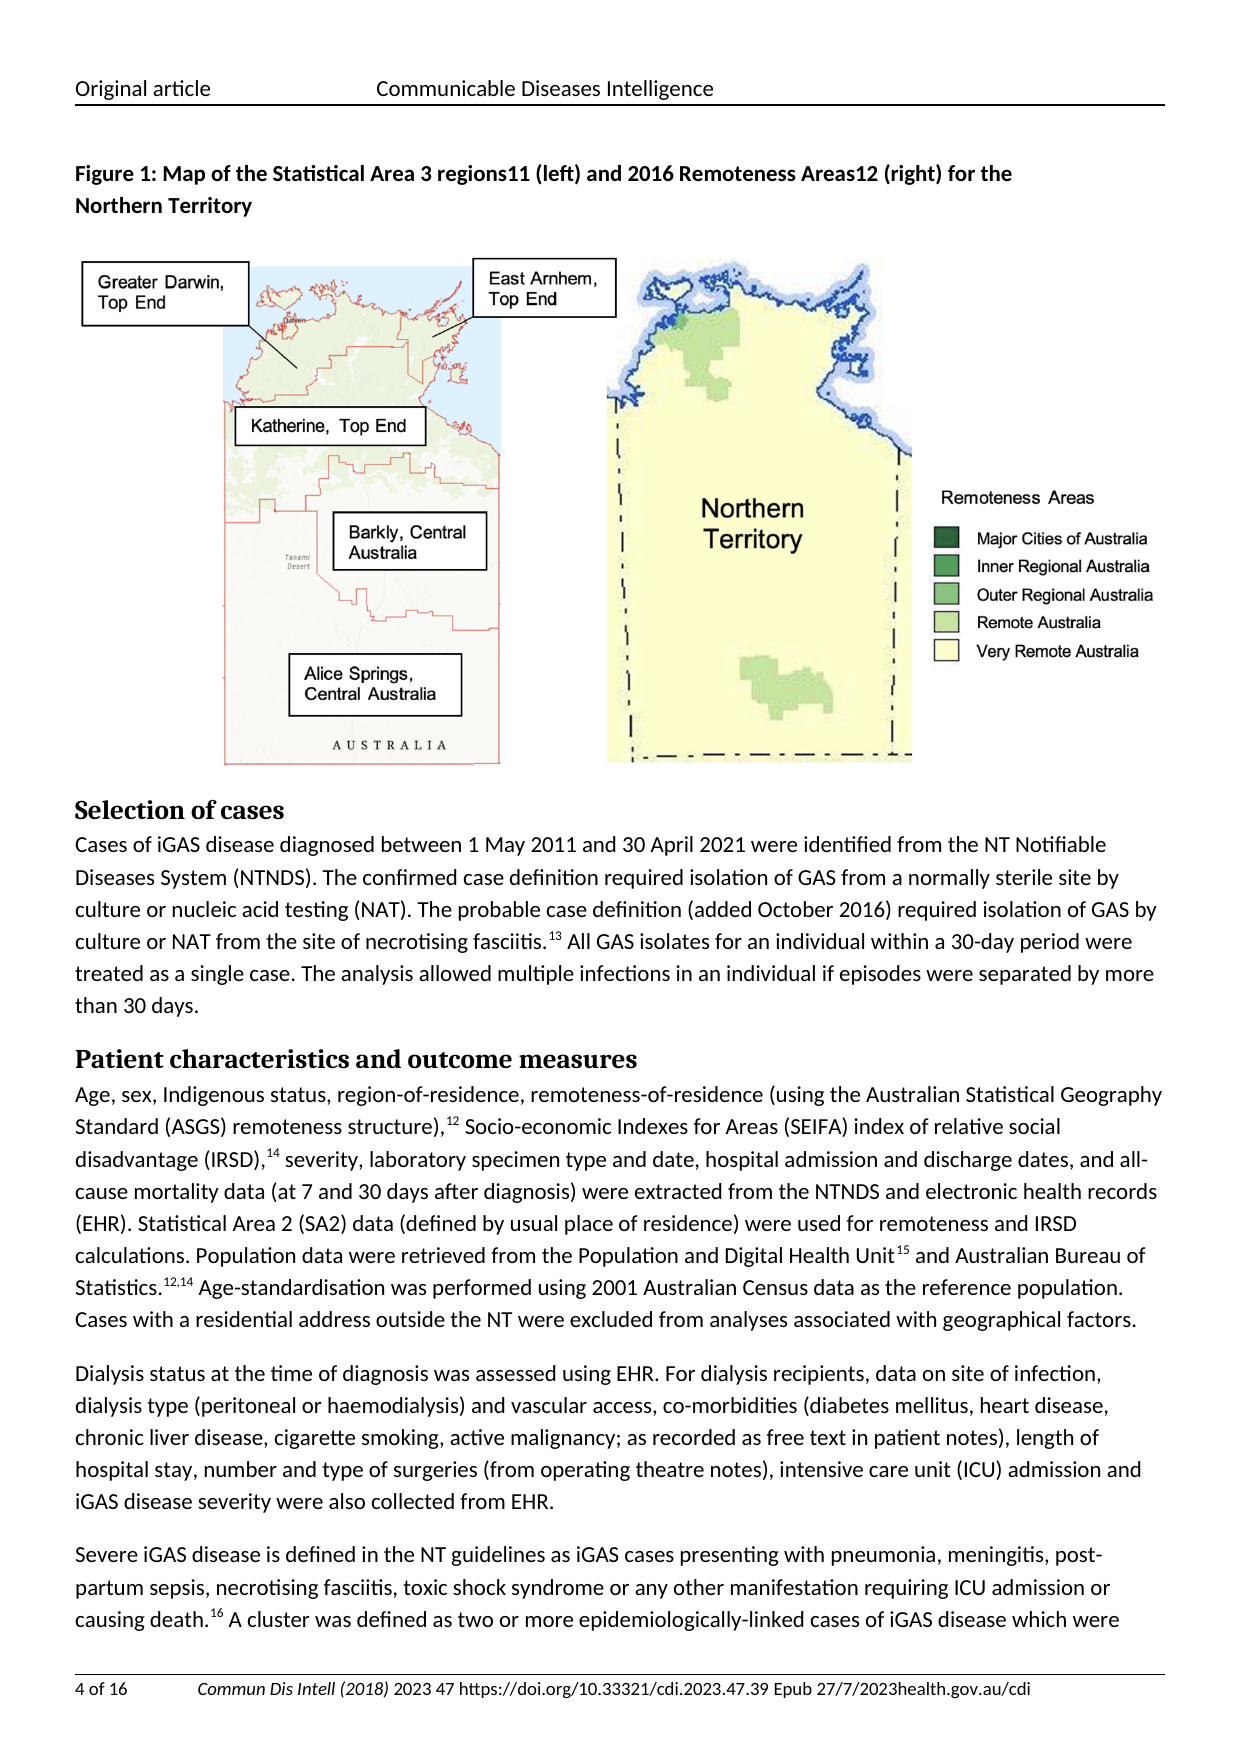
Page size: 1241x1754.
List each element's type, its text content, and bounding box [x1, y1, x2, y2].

subtitle Patient characteristics and outcome measures [75, 1044, 1165, 1076]
text Age, sex, Indigenous status, region-of-residence, remoteness-of-residence (using the Australian Statistical Geography Standard (ASGS) remoteness structure),12 Socio-economic Indexes for Areas (SEIFA) index of relative social disadvantage (IRSD),14 severity, laboratory specimen type and date, hospital admission and discharge dates, and all-cause mortality data (at 7 and 30 days after diagnosis) were extracted from the NTNDS and electronic health records (EHR). Statistical Area 2 (SA2) data (defined by usual place of residence) were used for remoteness and IRSD calculations. Population data were retrieved from the Population and Digital Health Unit15 and Australian Bureau of Statistics.12,14 Age-standardisation was performed using 2001 Australian Census data as the reference population. Cases with a residential address outside the NT were excluded from analyses associated with geographical factors. [75, 1080, 1165, 1334]
subtitle Selection of cases [75, 795, 1165, 826]
picture [75, 252, 1168, 770]
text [75, 1540, 1165, 1633]
text Cases of iGAS disease diagnosed between 1 May 2011 and 30 April 2021 were identified from the NT Notifiable Diseases System (NTNDS). The confirmed case definition required isolation of GAS from a normally sterile site by culture or nucleic acid testing (NAT). The probable case definition (added October 2016) required isolation of GAS by culture or NAT from the site of necrotising fasciitis.13 All GAS isolates for an individual within a 30-day period were treated as a single case. The analysis allowed multiple infections in an individual if episodes were separated by more than 30 days. [75, 831, 1165, 1019]
text Figure 1: Map of the Statistical Area 3 regions11 (left) and 2016 Remoteness Areas12 (right) for the Northern Territory [75, 159, 1165, 219]
text Dialysis status at the time of diagnosis was assessed using EHR. For dialysis recipients, data on site of infection, dialysis type (peritoneal or haemodialysis) and vascular access, co-morbidities (diabetes mellitus, heart disease, chronic liver disease, cigarette smoking, active malignancy; as recorded as free text in patient notes), length of hospital stay, number and type of surgeries (from operating theatre notes), intensive care unit (ICU) admission and iGAS disease severity were also collected from EHR. [75, 1359, 1165, 1515]
